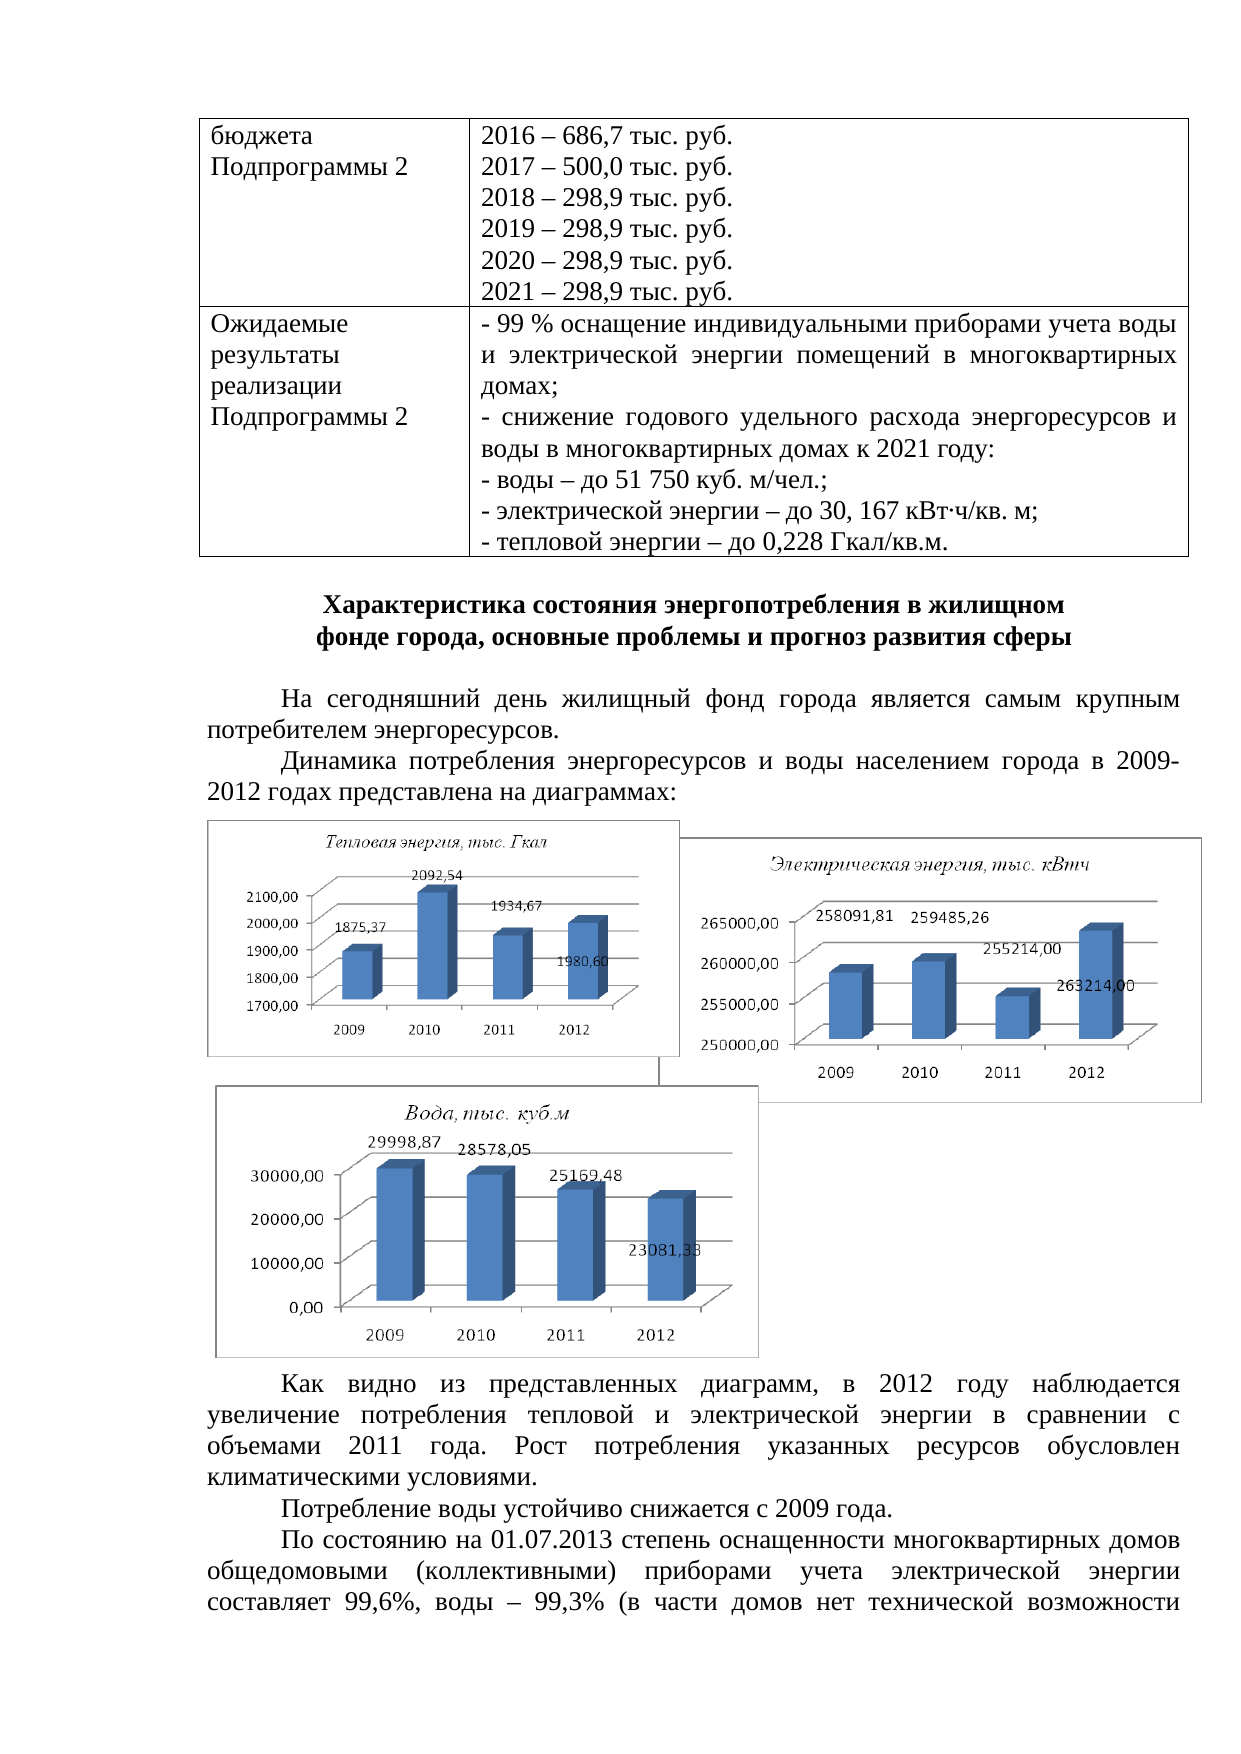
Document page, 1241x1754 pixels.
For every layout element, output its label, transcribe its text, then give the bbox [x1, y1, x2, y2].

text Динамика потребления энергоресурсов и воды населением города в 2009-2012 годах представлена на диаграммах: [207, 744, 1181, 806]
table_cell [200, 119, 469, 306]
table_cell Ожидаемые результаты реализации Подпрограммы 2 [200, 307, 469, 556]
text Характеристика состояния энергопотребления в жилищном [207, 588, 1181, 619]
text Как видно из представленных диаграмм, в 2012 году наблюдается увеличение потребления тепловой и электрической энергии в сравнении с объемами 2011 года. Рост потребления указанных ресурсов обусловлен климатическими условиями. [207, 1367, 1181, 1492]
table_cell - 99 % оснащение индивидуальными приборами учета воды и электрической энергии помещений в многоквартирных домах; - снижение годового удельного расхода энергоресурсов и воды в многоквартирных домах к 2021 году: - воды – до 51 750 куб. м/чел.; - электрической энергии – до 30, 167 кВт∙ч/кв. м; - тепловой энергии – до 0,228 Гкал/кв.м. [470, 307, 1188, 556]
picture [206, 820, 1202, 1358]
text На сегодняшний день жилищный фонд города является самым крупным потребителем энергоресурсов. [207, 682, 1181, 744]
text Потребление воды устойчиво снижается с 2009 года. [207, 1492, 1181, 1523]
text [207, 1523, 1181, 1616]
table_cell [470, 119, 1188, 306]
text фонде города, основные проблемы и прогноз развития сферы [207, 619, 1181, 651]
